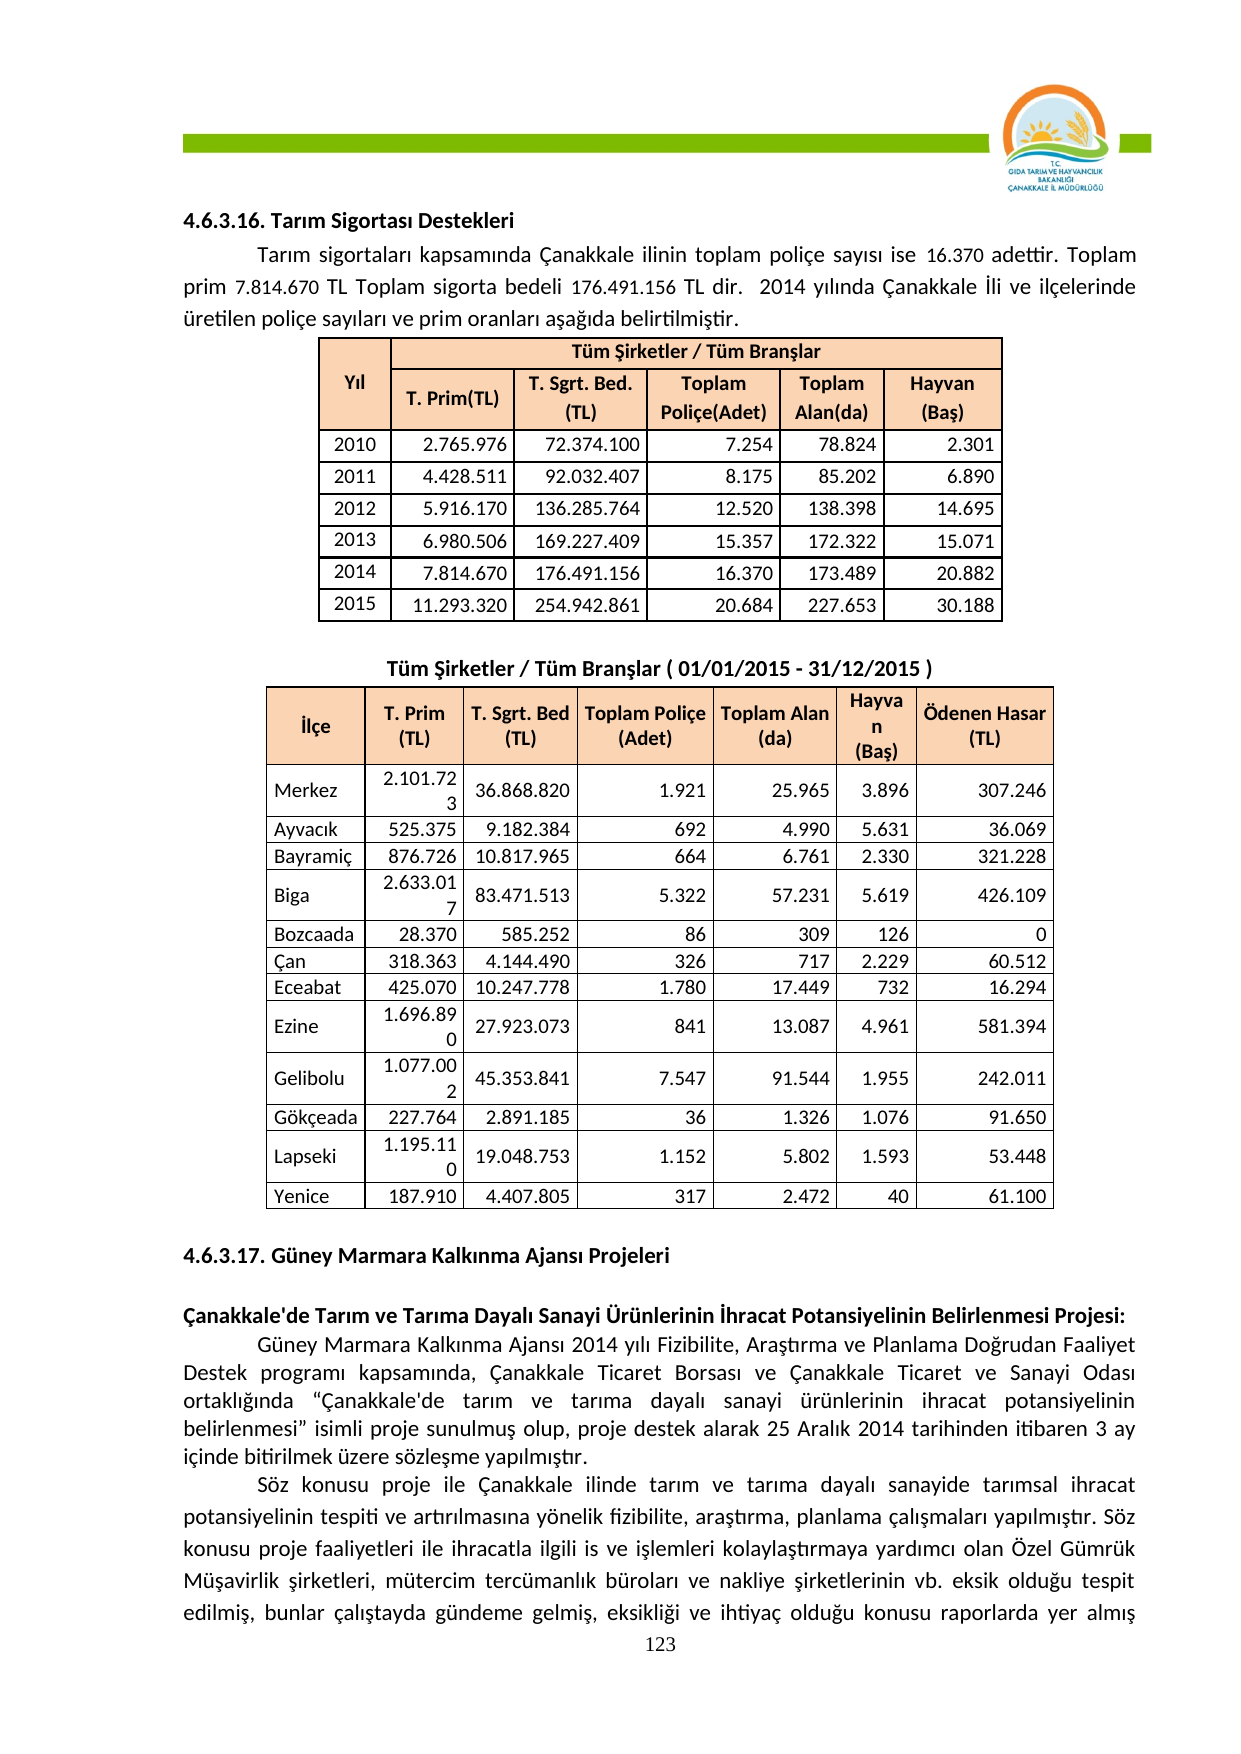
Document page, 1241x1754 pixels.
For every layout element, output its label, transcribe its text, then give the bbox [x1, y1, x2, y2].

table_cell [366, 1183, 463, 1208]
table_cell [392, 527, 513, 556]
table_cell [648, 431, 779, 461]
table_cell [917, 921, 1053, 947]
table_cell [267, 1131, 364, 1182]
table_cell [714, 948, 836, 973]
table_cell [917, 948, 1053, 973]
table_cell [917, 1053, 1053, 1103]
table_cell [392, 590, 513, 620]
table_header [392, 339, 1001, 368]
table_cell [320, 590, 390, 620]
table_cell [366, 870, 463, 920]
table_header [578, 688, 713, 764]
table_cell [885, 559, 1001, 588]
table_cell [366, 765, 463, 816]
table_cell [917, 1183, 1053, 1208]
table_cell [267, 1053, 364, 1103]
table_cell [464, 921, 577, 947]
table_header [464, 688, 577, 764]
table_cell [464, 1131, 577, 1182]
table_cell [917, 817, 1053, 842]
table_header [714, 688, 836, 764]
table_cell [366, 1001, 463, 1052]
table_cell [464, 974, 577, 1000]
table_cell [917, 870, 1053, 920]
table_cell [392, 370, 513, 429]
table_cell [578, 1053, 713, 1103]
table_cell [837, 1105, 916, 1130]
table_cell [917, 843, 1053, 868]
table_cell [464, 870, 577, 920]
text Çanakkale'de Tarım ve Tarıma Dayalı Sanayi Ürünlerinin İhracat Potansiyelinin Belirlenmesi Projesi: [183, 1302, 1137, 1330]
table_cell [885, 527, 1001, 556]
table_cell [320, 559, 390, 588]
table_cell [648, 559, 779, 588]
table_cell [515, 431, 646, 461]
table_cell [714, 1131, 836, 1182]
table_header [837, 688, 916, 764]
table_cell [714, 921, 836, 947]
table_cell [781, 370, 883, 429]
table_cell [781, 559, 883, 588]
text Tüm Şirketler / Tüm Branşlar ( 01/01/2015 - 31/12/2015 ) [183, 654, 1137, 682]
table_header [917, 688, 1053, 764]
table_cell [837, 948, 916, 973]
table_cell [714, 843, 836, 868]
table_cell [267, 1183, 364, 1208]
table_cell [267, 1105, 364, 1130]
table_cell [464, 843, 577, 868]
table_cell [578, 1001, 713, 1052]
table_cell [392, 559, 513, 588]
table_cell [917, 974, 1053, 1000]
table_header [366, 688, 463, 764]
subtitle 4.6.3.16. Tarım Sigortası Destekleri [183, 206, 1137, 234]
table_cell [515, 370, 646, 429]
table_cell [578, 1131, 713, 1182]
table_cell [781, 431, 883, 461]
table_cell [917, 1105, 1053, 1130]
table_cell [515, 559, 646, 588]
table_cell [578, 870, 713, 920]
text Güney Marmara Kalkınma Ajansı 2014 yılı Fizibilite, Araştırma ve Planlama Doğrudan Faaliyet Destek programı kapsamında, Çanakkale Ticaret Borsası ve Çanakkale Ticaret ve Sanayi Odası ortaklığında “Çanakkale'de tarım ve tarıma dayalı sanayi ürünlerinin ihracat potansiyelinin belirlenmesi” isimli proje sunulmuş olup, proje destek alarak 25 Aralık 2014 tarihinden itibaren 3 ay içinde bitirilmek üzere sözleşme yapılmıştır. [183, 1330, 1137, 1470]
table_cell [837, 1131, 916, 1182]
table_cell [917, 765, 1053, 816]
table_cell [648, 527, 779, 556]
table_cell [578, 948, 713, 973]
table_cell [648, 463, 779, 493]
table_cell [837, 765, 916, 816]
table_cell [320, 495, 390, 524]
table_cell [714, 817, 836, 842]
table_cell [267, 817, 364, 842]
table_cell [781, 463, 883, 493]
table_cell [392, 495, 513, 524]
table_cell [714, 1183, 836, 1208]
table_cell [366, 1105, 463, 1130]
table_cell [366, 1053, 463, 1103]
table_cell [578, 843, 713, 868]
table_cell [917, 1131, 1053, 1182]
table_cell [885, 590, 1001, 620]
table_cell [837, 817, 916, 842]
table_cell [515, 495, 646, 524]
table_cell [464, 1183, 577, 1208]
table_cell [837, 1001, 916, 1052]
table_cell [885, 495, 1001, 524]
text Tarım sigortaları kapsamında Çanakkale ilinin toplam poliçe sayısı ise 16.370 adettir. Toplam prim 7.814.670 TL Toplam sigorta bedeli 176.491.156 TL dir. 2014 yılında Çanakkale İli ve ilçelerinde üretilen poliçe sayıları ve prim oranları aşağıda belirtilmiştir. [183, 240, 1137, 332]
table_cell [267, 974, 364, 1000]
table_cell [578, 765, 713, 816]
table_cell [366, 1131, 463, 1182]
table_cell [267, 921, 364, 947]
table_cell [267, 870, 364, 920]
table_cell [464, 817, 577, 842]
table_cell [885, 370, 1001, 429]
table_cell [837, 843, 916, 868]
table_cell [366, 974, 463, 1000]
picture [183, 73, 1152, 206]
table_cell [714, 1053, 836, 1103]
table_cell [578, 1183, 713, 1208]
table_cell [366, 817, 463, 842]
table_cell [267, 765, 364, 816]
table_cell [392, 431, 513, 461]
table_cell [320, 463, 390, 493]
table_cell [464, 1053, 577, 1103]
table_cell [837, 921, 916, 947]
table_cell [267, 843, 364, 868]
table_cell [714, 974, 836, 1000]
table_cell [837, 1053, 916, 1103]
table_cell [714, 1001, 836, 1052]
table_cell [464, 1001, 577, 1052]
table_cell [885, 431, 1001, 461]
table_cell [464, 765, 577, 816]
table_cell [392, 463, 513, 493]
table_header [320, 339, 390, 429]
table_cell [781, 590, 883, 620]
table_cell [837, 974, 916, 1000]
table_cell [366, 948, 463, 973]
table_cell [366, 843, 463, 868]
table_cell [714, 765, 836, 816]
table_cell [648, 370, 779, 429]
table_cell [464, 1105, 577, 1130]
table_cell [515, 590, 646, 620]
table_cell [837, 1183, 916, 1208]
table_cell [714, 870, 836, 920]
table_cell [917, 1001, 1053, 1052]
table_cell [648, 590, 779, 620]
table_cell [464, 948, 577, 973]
subtitle 4.6.3.17. Güney Marmara Kalkınma Ajansı Projeleri [183, 1241, 1137, 1269]
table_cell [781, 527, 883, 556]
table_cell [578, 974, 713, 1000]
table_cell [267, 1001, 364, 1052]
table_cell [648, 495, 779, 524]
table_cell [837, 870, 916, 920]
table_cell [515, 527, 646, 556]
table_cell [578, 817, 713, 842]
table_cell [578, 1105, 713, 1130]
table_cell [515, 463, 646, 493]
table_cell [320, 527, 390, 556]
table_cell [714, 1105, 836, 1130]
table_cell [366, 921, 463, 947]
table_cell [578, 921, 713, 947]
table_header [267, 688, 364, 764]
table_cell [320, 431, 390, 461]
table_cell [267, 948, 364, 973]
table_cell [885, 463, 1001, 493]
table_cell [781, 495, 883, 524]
